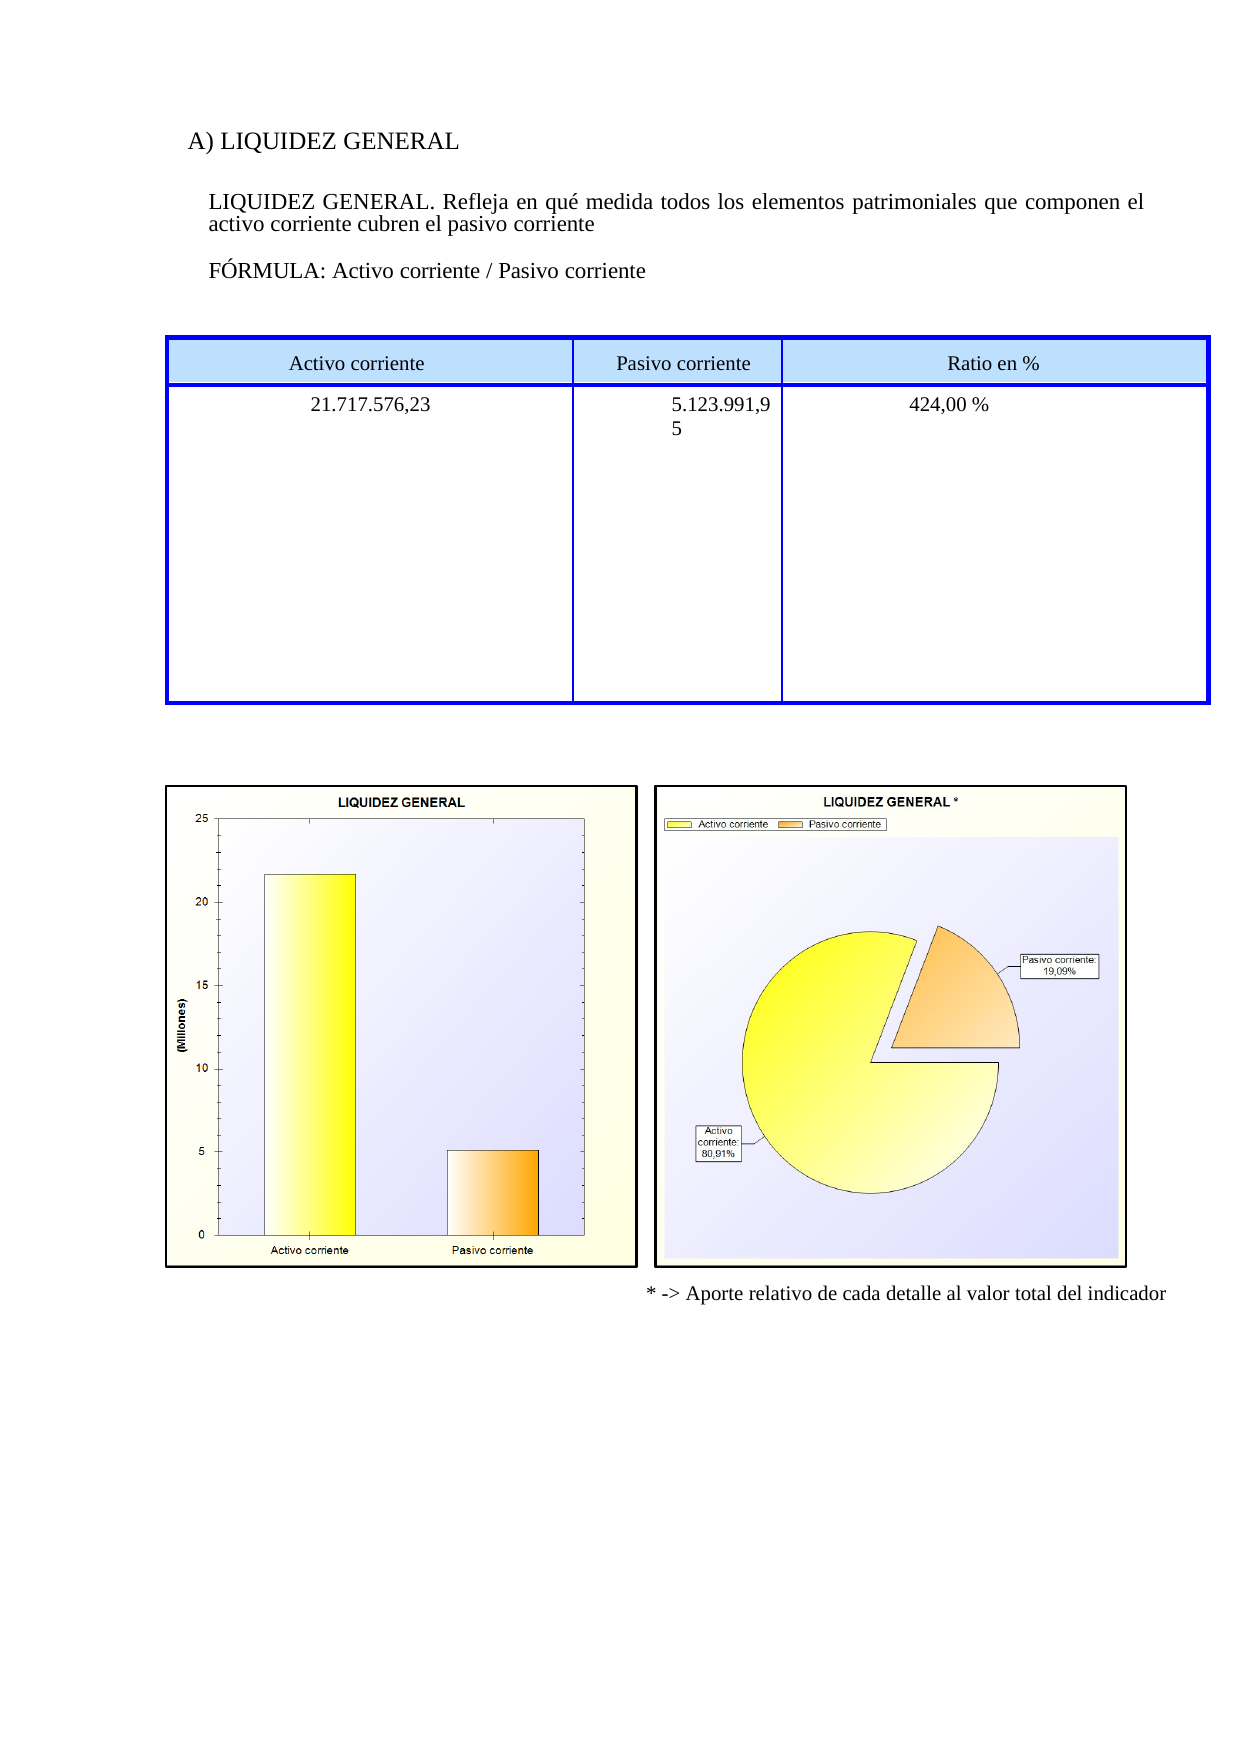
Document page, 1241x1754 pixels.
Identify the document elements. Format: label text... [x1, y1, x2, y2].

picture [167, 787, 635, 1266]
text FÓRMULA: Activo corriente / Pasivo corriente [208, 257, 1223, 283]
title A) LIQUIDEZ GENERAL [187, 126, 1223, 154]
table_header Ratio en % [783, 340, 1206, 382]
table_cell 5.123.991,95 [574, 387, 781, 701]
picture [656, 787, 1125, 793]
table_cell 424,00 % [783, 387, 1206, 701]
text * -> Aporte relativo de cada detalle al valor total del indicador [646, 793, 1223, 1305]
table_header Pasivo corriente [574, 340, 781, 382]
table_cell 21.717.576,23 [169, 387, 572, 701]
text LIQUIDEZ GENERAL. Refleja en qué medida todos los elementos patrimoniales que componen el activo corriente cubren el pasivo corriente [208, 191, 1198, 237]
table_header Activo corriente [169, 340, 572, 382]
